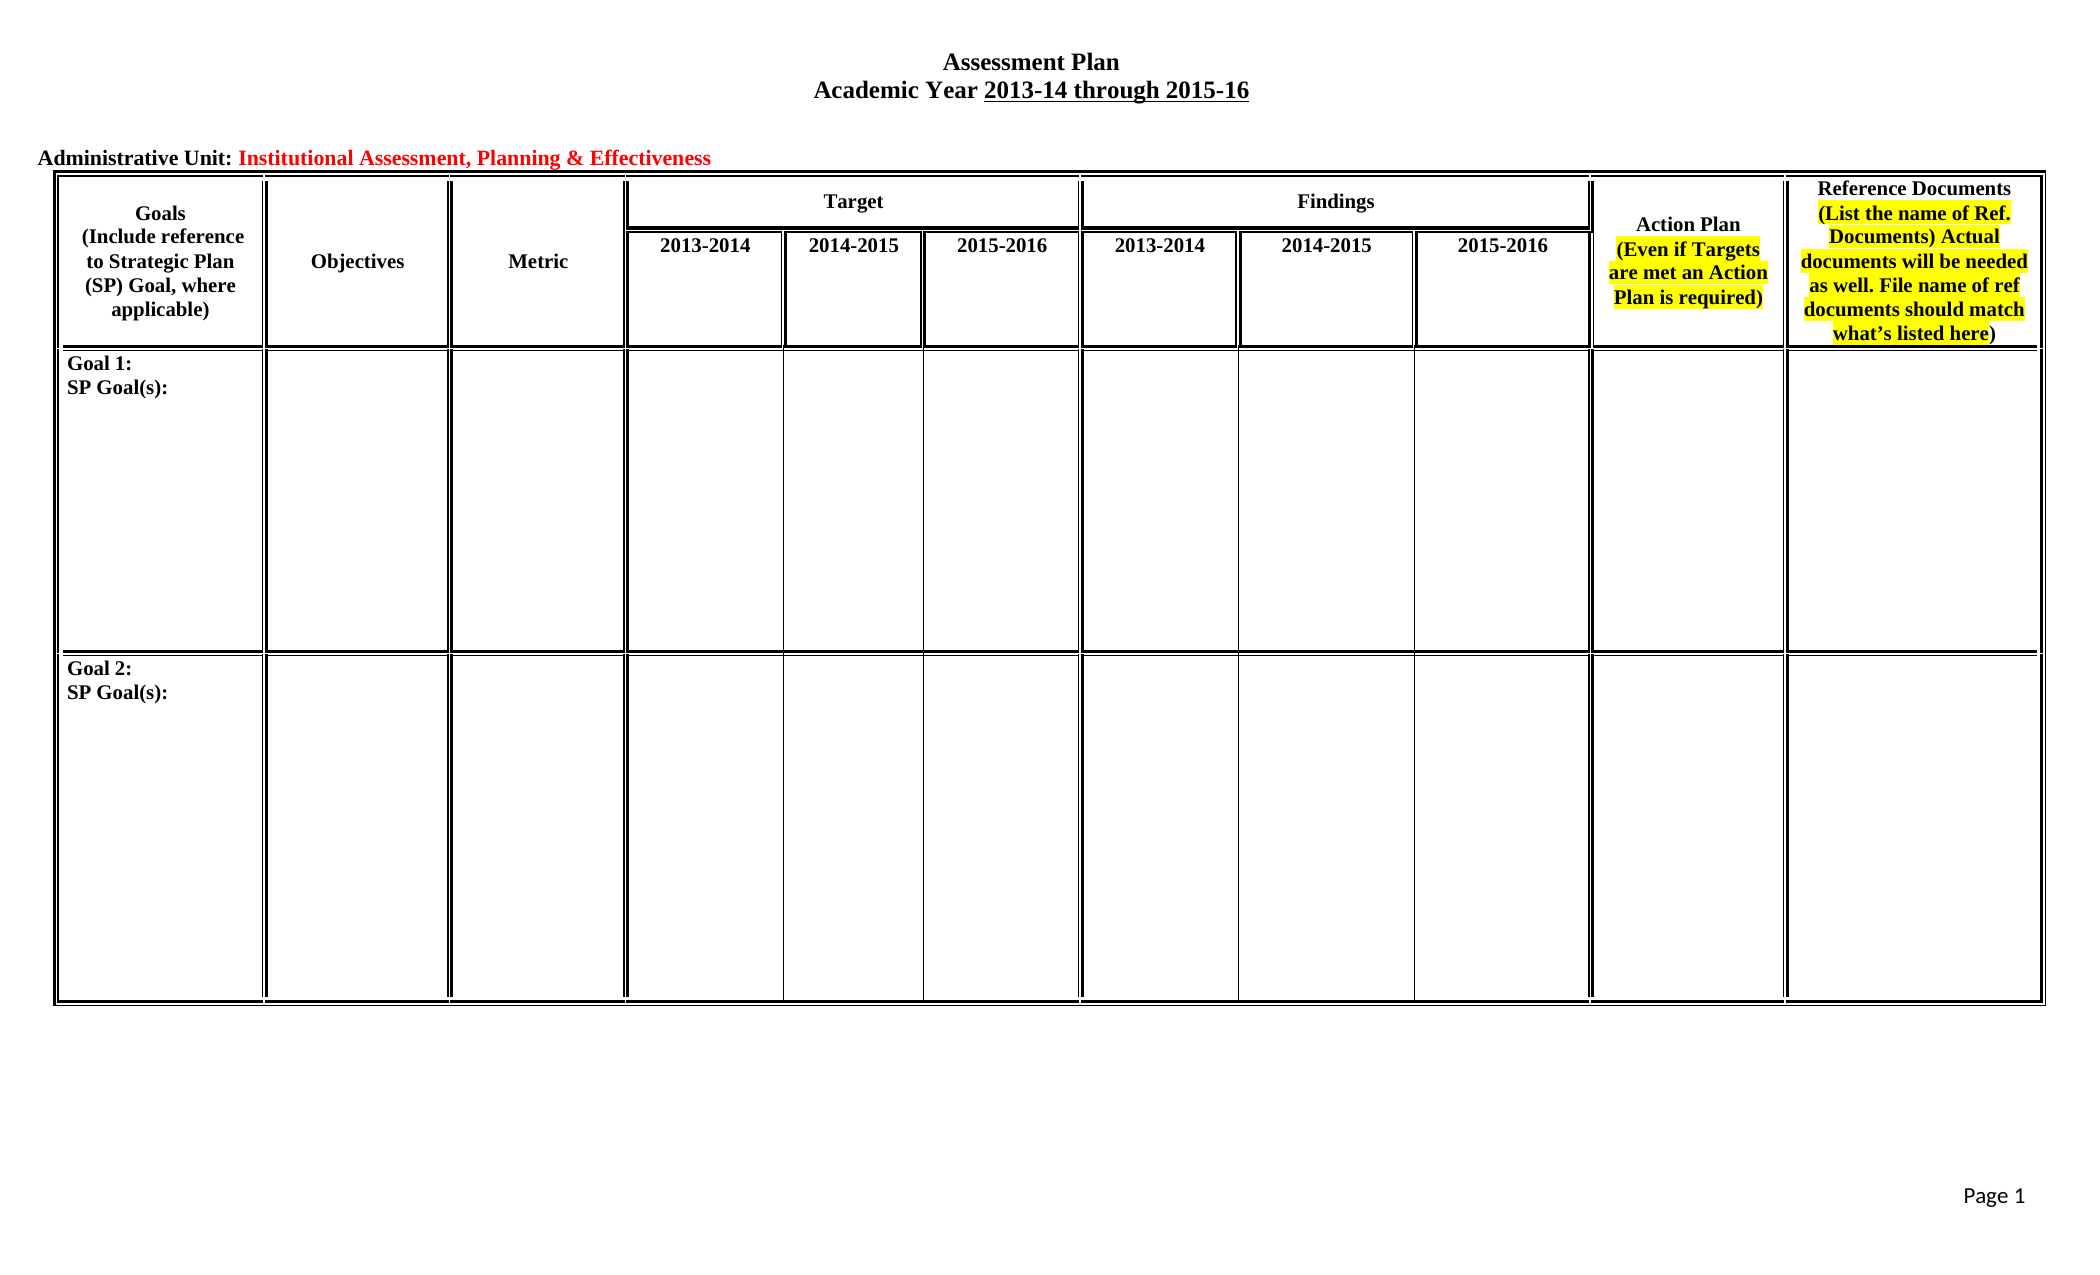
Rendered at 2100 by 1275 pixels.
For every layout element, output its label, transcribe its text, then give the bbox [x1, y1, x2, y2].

table_cell [1786, 650, 2043, 1000]
table_cell 2013-2014 [629, 233, 781, 345]
table_cell [1239, 656, 1414, 1000]
table_cell [1591, 650, 1786, 1000]
table_header Target [626, 173, 1081, 226]
table_cell 2014-2015 [787, 233, 920, 345]
table_cell 2014-2015 [1242, 233, 1412, 345]
table_cell [450, 650, 626, 1000]
table_cell [924, 650, 1081, 1000]
table_header Action Plan (Even if Targets are met an Action Plan is required) [1591, 173, 1786, 345]
table_cell [265, 650, 450, 1000]
table_header Findings [1081, 173, 1591, 226]
table_cell 2015-2016 [1418, 233, 1588, 345]
table_cell [626, 656, 783, 1000]
table_cell [1786, 345, 2043, 650]
table_header Goals (Include reference to Strategic Plan (SP) Goal, where applicable) [56, 173, 265, 345]
table_cell Goal 2: SP Goal(s): [56, 650, 265, 1000]
table_cell Goal 1: SP Goal(s): [56, 345, 265, 650]
table_cell [268, 351, 447, 650]
table_cell [629, 351, 783, 650]
table_cell [924, 351, 1078, 650]
table_header Objectives [265, 173, 450, 345]
table_cell [1415, 650, 1591, 1000]
text Administrative Unit: Institutional Assessment, Planning & Effectiveness [37, 145, 2025, 170]
table_header Metric [450, 173, 626, 345]
table_header Reference Documents (List the name of Ref. Documents) Actual documents will be needed as well. File name of ref documents should match what’s listed here) [1786, 177, 2040, 345]
table_cell [1081, 656, 1238, 1000]
table_cell [1415, 351, 1588, 650]
table_cell [784, 656, 923, 1000]
table_cell [1594, 351, 1783, 650]
table_cell [453, 351, 623, 650]
table_cell [1084, 351, 1238, 650]
table_cell 2013-2014 [1084, 233, 1235, 345]
table_cell [1239, 351, 1414, 650]
table_cell 2015-2016 [926, 233, 1078, 345]
table_cell [784, 351, 923, 650]
